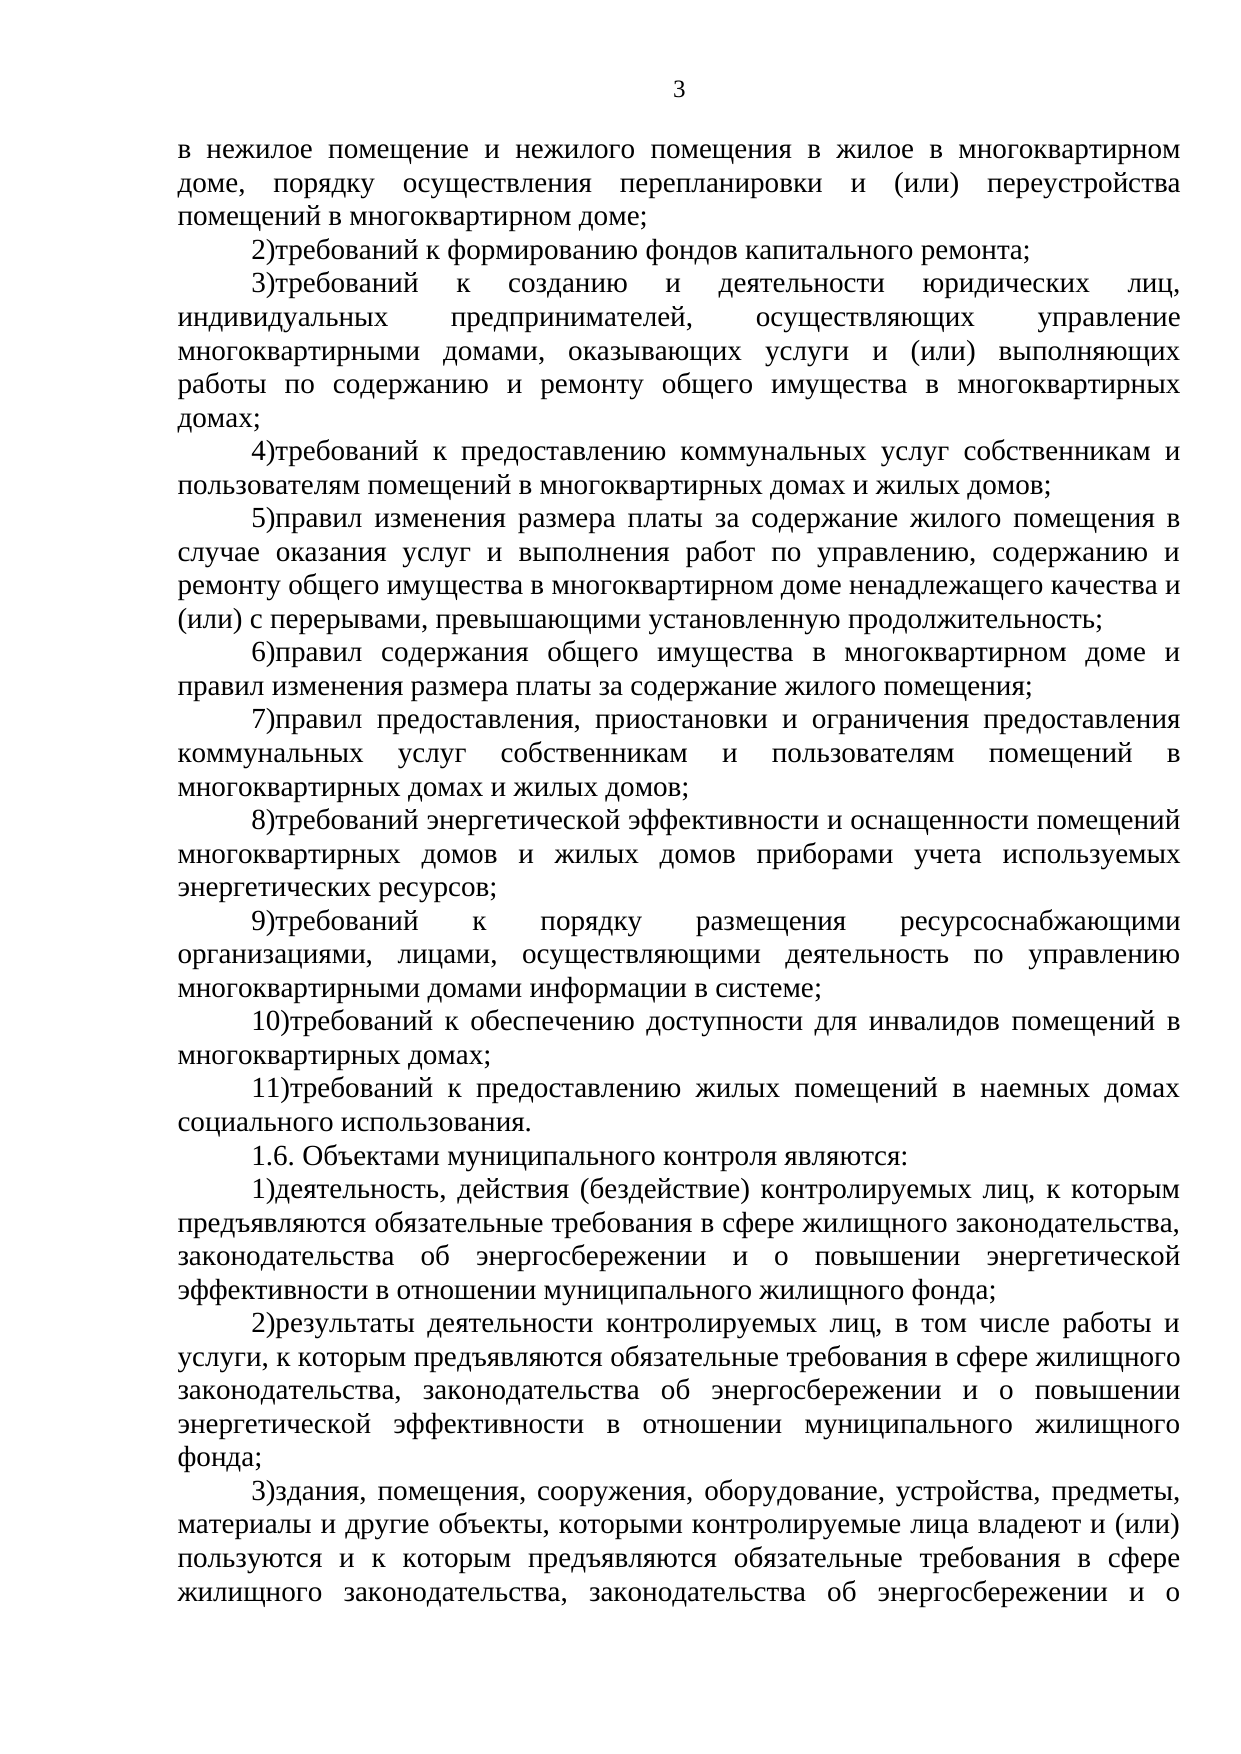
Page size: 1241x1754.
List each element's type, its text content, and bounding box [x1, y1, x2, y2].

text 10)требований к обеспечению доступности для инвалидов помещений в многоквартирных домах; [177, 1003, 1181, 1071]
text 9)требований к порядку размещения ресурсоснабжающими организациями, лицами, осуществляющими деятельность по управлению многоквартирными домами информации в системе; [177, 903, 1181, 1003]
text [177, 1473, 1181, 1607]
text 8)требований энергетической эффективности и оснащенности помещений многоквартирных домов и жилых домов приборами учета используемых энергетических ресурсов; [177, 802, 1181, 903]
text 2)требований к формированию фондов капитального ремонта; [177, 232, 1181, 266]
text 7)правил предоставления, приостановки и ограничения предоставления коммунальных услуг собственникам и пользователям помещений в многоквартирных домах и жилых домов; [177, 702, 1181, 802]
text 2)результаты деятельности контролируемых лиц, в том числе работы и услуги, к которым предъявляются обязательные требования в сфере жилищного законодательства, законодательства об энергосбережении и о повышении энергетической эффективности в отношении муниципального жилищного фонда; [177, 1305, 1181, 1473]
text 3)требований к созданию и деятельности юридических лиц, индивидуальных предпринимателей, осуществляющих управление многоквартирными домами, оказывающих услуги и (или) выполняющих работы по содержанию и ремонту общего имущества в многоквартирных домах; [177, 266, 1181, 433]
text 5)правил изменения размера платы за содержание жилого помещения в случае оказания услуг и выполнения работ по управлению, содержанию и ремонту общего имущества в многоквартирном доме ненадлежащего качества и (или) с перерывами, превышающими установленную продолжительность; [177, 500, 1181, 634]
text 4)требований к предоставлению коммунальных услуг собственникам и пользователям помещений в многоквартирных домах и жилых домов; [177, 433, 1181, 500]
text 1.6. Объектами муниципального контроля являются: [177, 1138, 1181, 1171]
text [177, 131, 1181, 232]
text 1)деятельность, действия (бездействие) контролируемых лиц, к которым предъявляются обязательные требования в сфере жилищного законодательства, законодательства об энергосбережении и о повышении энергетической эффективности в отношении муниципального жилищного фонда; [177, 1171, 1181, 1305]
text 11)требований к предоставлению жилых помещений в наемных домах социального использования. [177, 1071, 1181, 1138]
text 6)правил содержания общего имущества в многоквартирном доме и правил изменения размера платы за содержание жилого помещения; [177, 634, 1181, 702]
